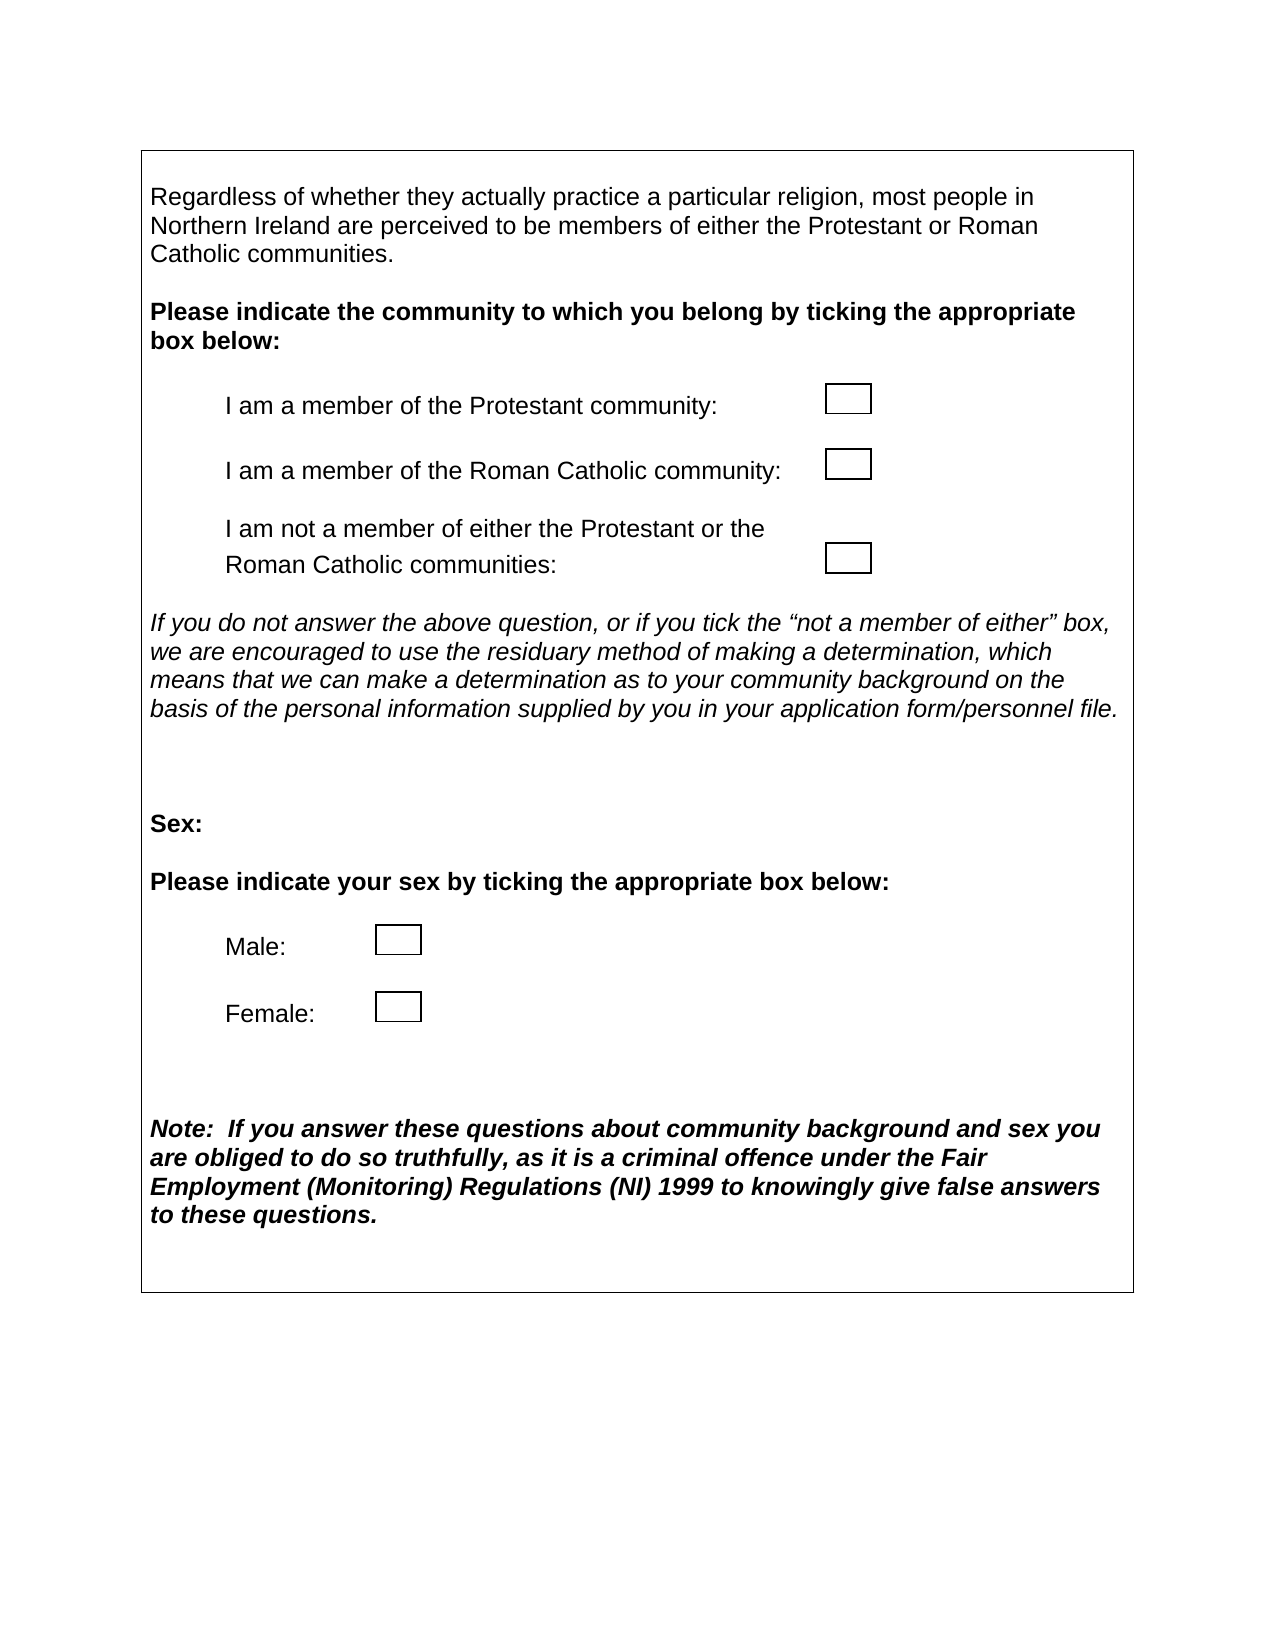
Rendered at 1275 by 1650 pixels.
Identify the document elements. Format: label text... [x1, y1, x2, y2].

text Note: If you answer these questions about community background and sex you are obliged to do so truthfully, as it is a criminal offence under the Fair Employment (Monitoring) Regulations (NI) 1999 to knowingly give false answers to these questions. [150, 1114, 1125, 1229]
text Please indicate the community to which you belong by ticking the appropriate box below: [150, 297, 1125, 354]
text Regardless of whether they actually practice a particular religion, most people in are perceived to be members of either the Protestant or Roman Catholic communities. [150, 182, 1125, 268]
text Sex: [150, 809, 1125, 838]
text Female: [150, 991, 1125, 1028]
text If you do not answer the above question, or if you tick the “not a member of either” box, we are encouraged to use the residuary method of making a determination, which means that we can make a determination as to your community background on the basis of the personal information supplied by you in your application form/personnel file. [150, 608, 1125, 723]
text Male: [150, 924, 1125, 961]
text I am not a member of either the Protestant or the [150, 514, 1125, 542]
text I am a member of the Protestant community: [150, 383, 1125, 420]
text Roman Catholic communities: [150, 542, 1125, 579]
text I am a member of the Roman Catholic community: [150, 448, 1125, 485]
text Please indicate your sex by ticking the appropriate box below: [150, 867, 1125, 895]
